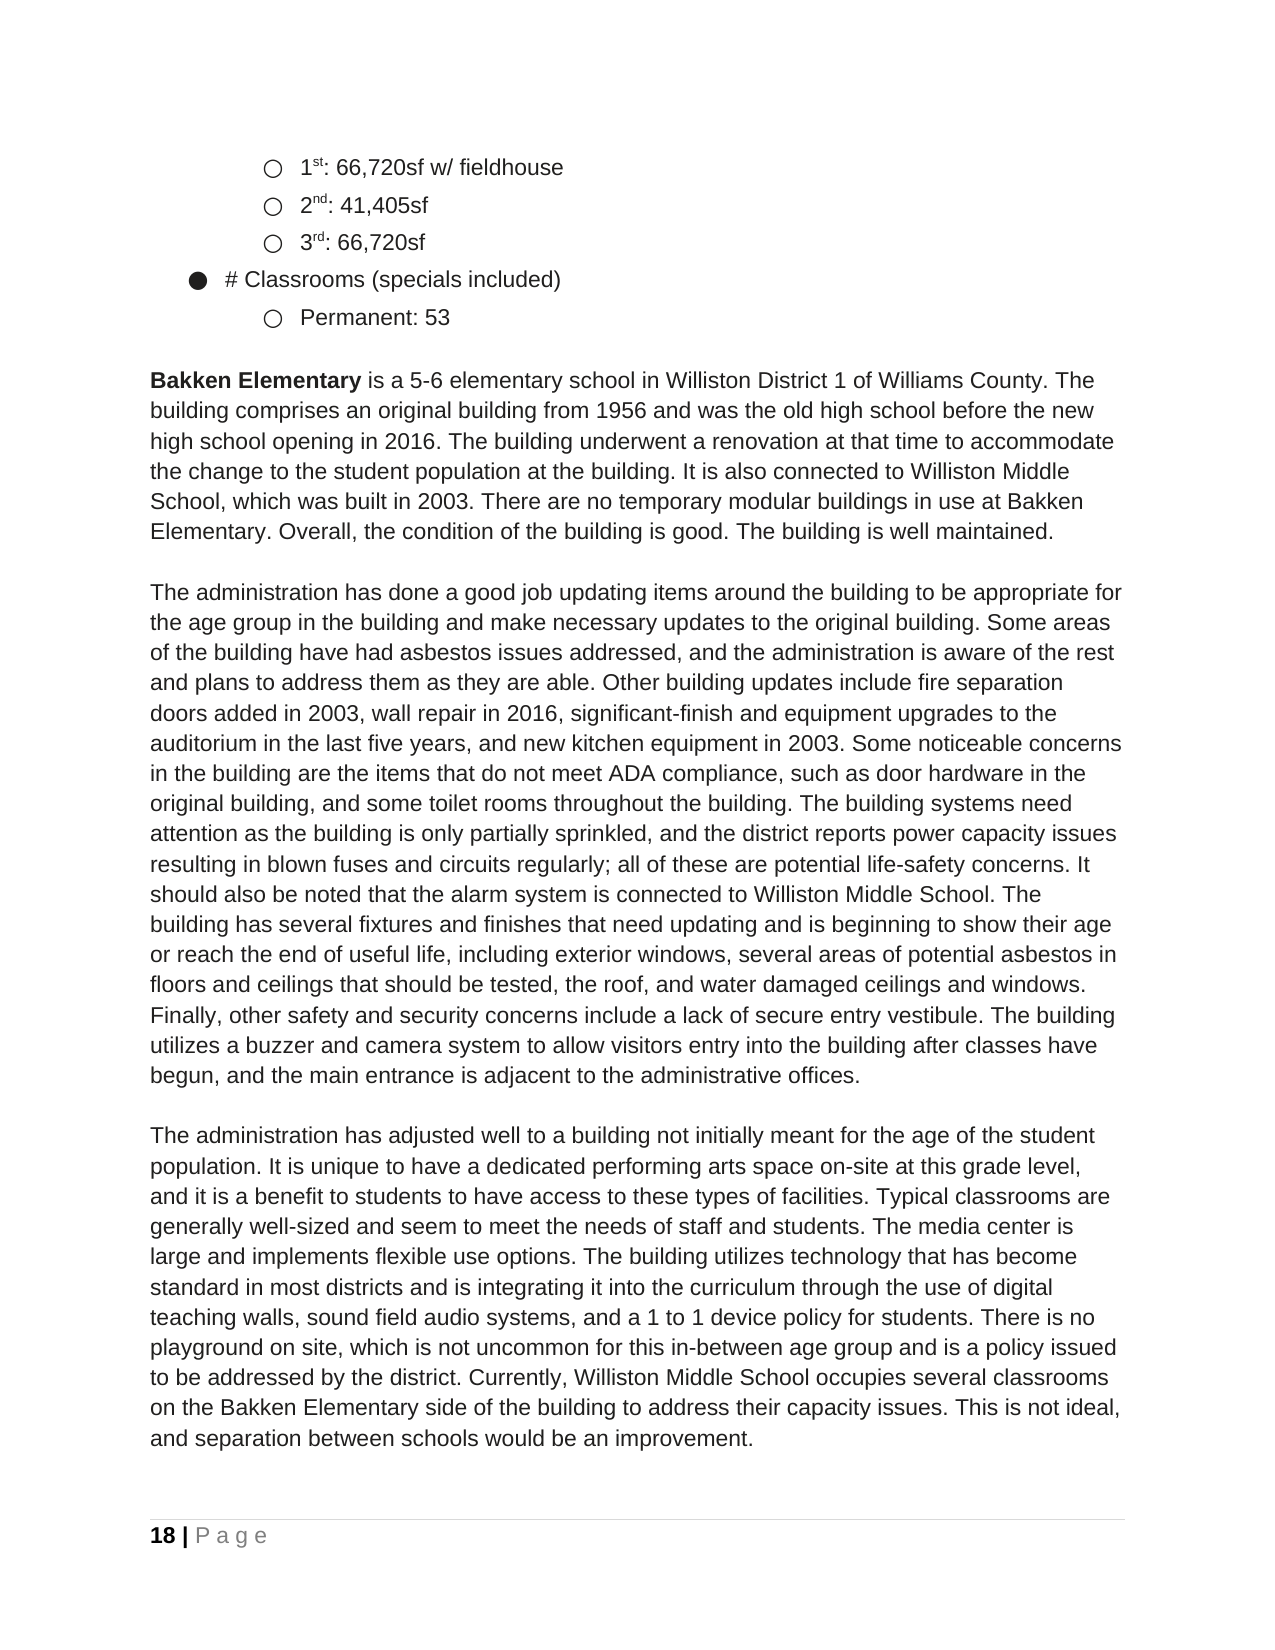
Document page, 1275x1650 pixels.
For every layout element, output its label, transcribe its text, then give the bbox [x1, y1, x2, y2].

list Permanent: 53 [262, 299, 1125, 332]
text The administration has done a good job updating items around the building to be appropriate for the age group in the building and make necessary updates to the original building. Some areas of the building have had asbestos issues addressed, and the administration is aware of the rest and plans to address them as they are able. Other building updates include fire separation doors added in 2003, wall repair in 2016, significant-finish and equipment upgrades to the auditorium in the last five years, and new kitchen equipment in 2003. Some noticeable concerns in the building are the items that do not meet ADA compliance, such as door hardware in the original building, and some toilet rooms throughout the building. The building systems need attention as the building is only partially sprinkled, and the district reports power capacity issues resulting in blown fuses and circuits regularly; all of these are potential life-safety concerns. It should also be noted that the alarm system is connected to Williston Middle School. The building has several fixtures and finishes that need updating and is beginning to show their age or reach the end of useful life, including exterior windows, several areas of potential asbestos in floors and ceilings that should be tested, the roof, and water damaged ceilings and windows. Finally, other safety and security concerns include a lack of secure entry vestibule. The building utilizes a buzzer and camera system to allow visitors entry into the building after classes have begun, and the main entrance is adjacent to the administrative offices. [150, 579, 1125, 1088]
list 3rd: 66,720sf [262, 225, 1125, 257]
list # Classrooms (specials included) [187, 262, 1125, 295]
list 2nd: 41,405sf [262, 187, 1125, 220]
text The administration has adjusted well to a building not initially meant for the age of the student population. It is unique to have a dedicated performing arts space on-site at this grade level, and it is a benefit to students to have access to these types of facilities. Typical classrooms are generally well-sized and seem to meet the needs of staff and students. The media center is large and implements flexible use options. The building utilizes technology that has become standard in most districts and is integrating it into the curriculum through the use of digital teaching walls, sound field audio systems, and a 1 to 1 device policy for students. There is no playground on site, which is not uncommon for this in-between age group and is a policy issued to be addressed by the district. Currently, Williston Middle School occupies several classrooms on the Bakken Elementary side of the building to address their capacity issues. This is not ideal, and separation between schools would be an improvement. [150, 1122, 1125, 1451]
list 1st: 66,720sf w/ fieldhouse [262, 150, 1125, 183]
text Bakken Elementary is a 5-6 elementary school in Williston District 1 of Williams County. The building comprises an original building from 1956 and was the old high school before the new high school opening in 2016. The building underwent a renovation at that time to accommodate the change to the student population at the building. It is also connected to Williston Middle School, which was built in 2003. There are no temporary modular buildings in use at Bakken Elementary. Overall, the condition of the building is good. The building is well maintained. [150, 367, 1125, 544]
